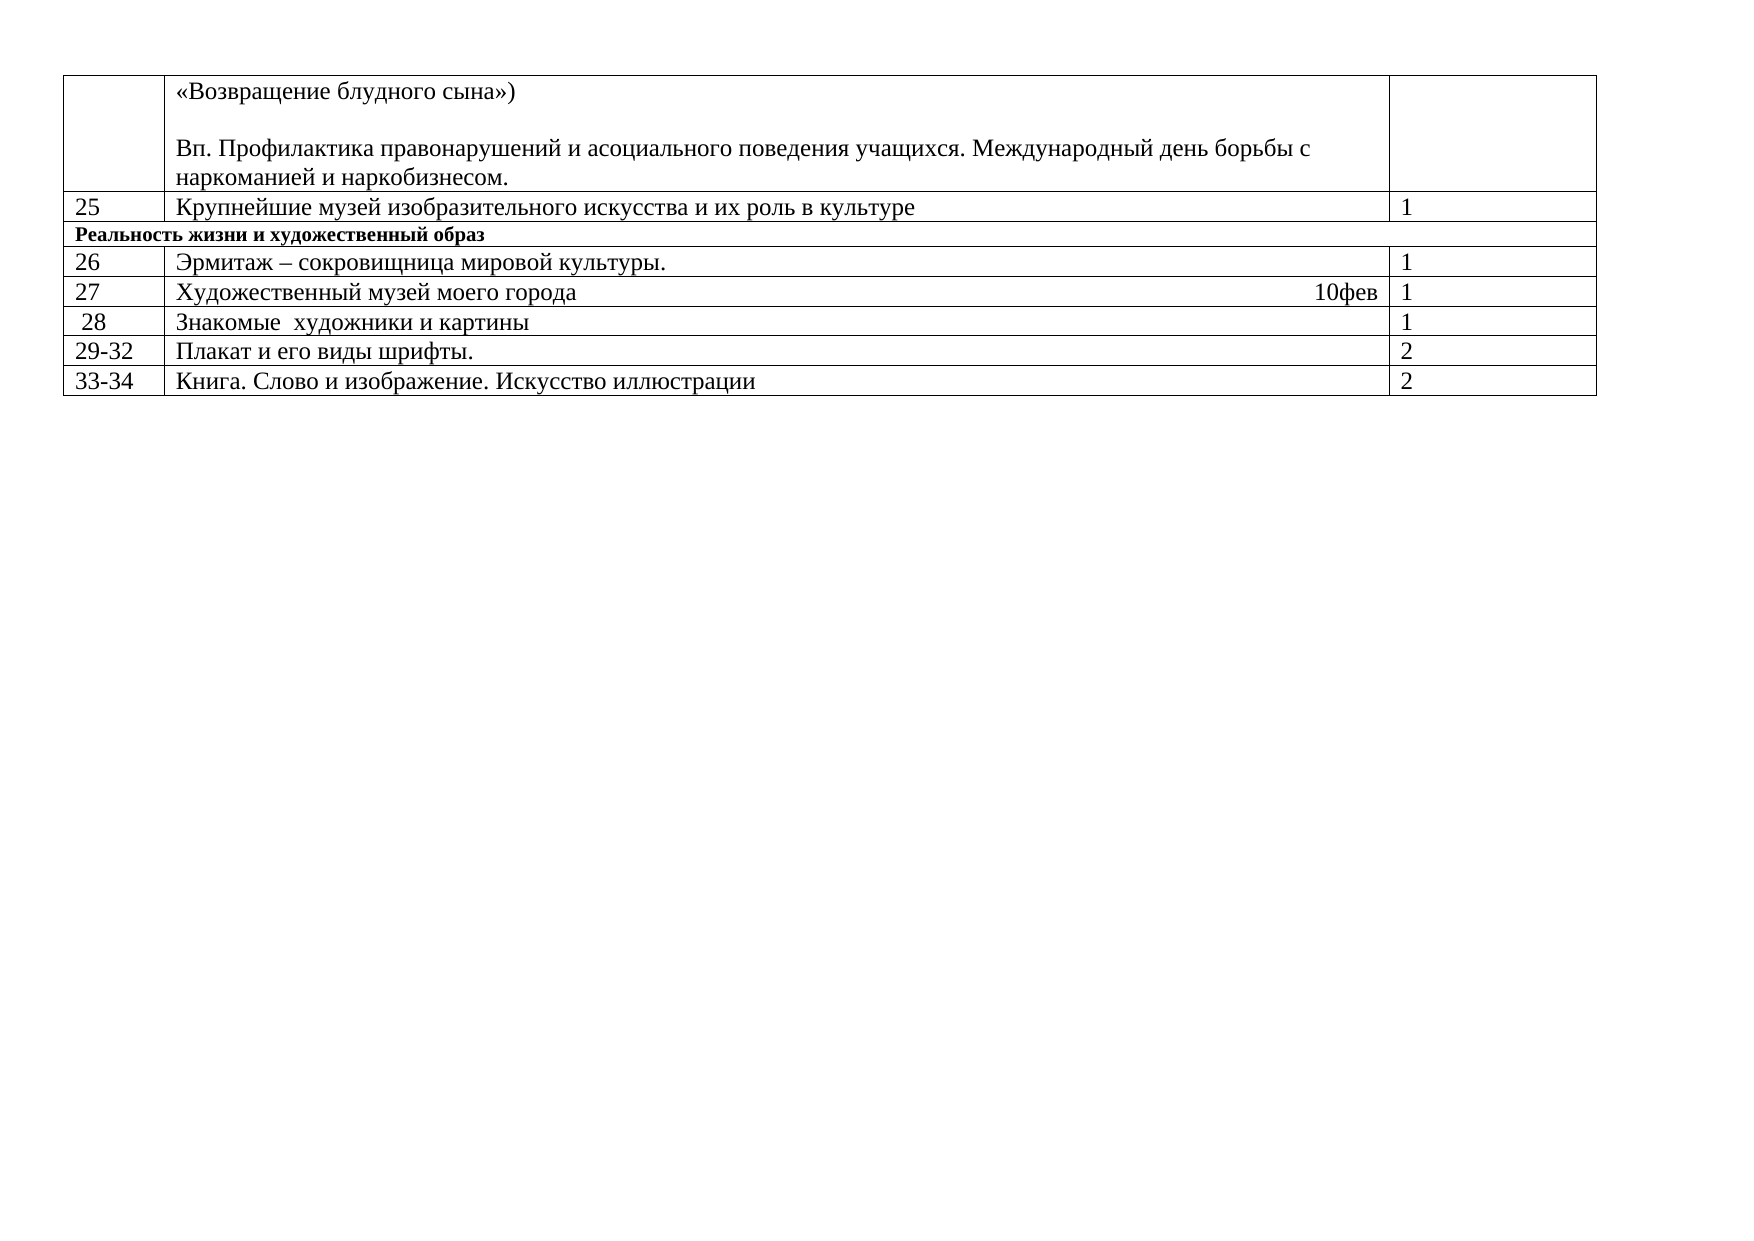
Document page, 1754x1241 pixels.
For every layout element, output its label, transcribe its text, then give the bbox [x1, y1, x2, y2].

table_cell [165, 76, 1389, 191]
table_cell Книга. Слово и изображение. Искусство иллюстрации [165, 366, 1389, 395]
table_cell 1 [1390, 76, 1596, 191]
table_cell Эрмитаж – сокровищница мировой культуры. [165, 247, 1389, 276]
table_cell 2 [1390, 336, 1596, 365]
table_cell Художественный музей моего города 10фев [165, 277, 1389, 306]
table_cell 24 [64, 76, 164, 191]
table_cell Реальность жизни и художественный образ [64, 222, 1596, 246]
table_cell Крупнейшие музей изобразительного искусства и их роль в культуре [165, 192, 1389, 221]
table_cell 26 [64, 247, 164, 276]
table_cell 1 [1390, 307, 1596, 335]
table_cell 2 [1390, 366, 1596, 395]
table_cell 1 [1390, 277, 1596, 306]
table_cell 1 [1390, 192, 1596, 221]
table_cell 29-32 [64, 336, 164, 365]
table_cell 1 [1390, 247, 1596, 276]
table_cell 27 [64, 277, 164, 306]
table_cell Плакат и его виды шрифты. [165, 336, 1389, 365]
table_cell 28 [64, 307, 164, 335]
table_cell Знакомые художники и картины [165, 307, 1389, 335]
table_cell 33-34 [64, 366, 164, 395]
table_cell 25 [64, 192, 164, 221]
